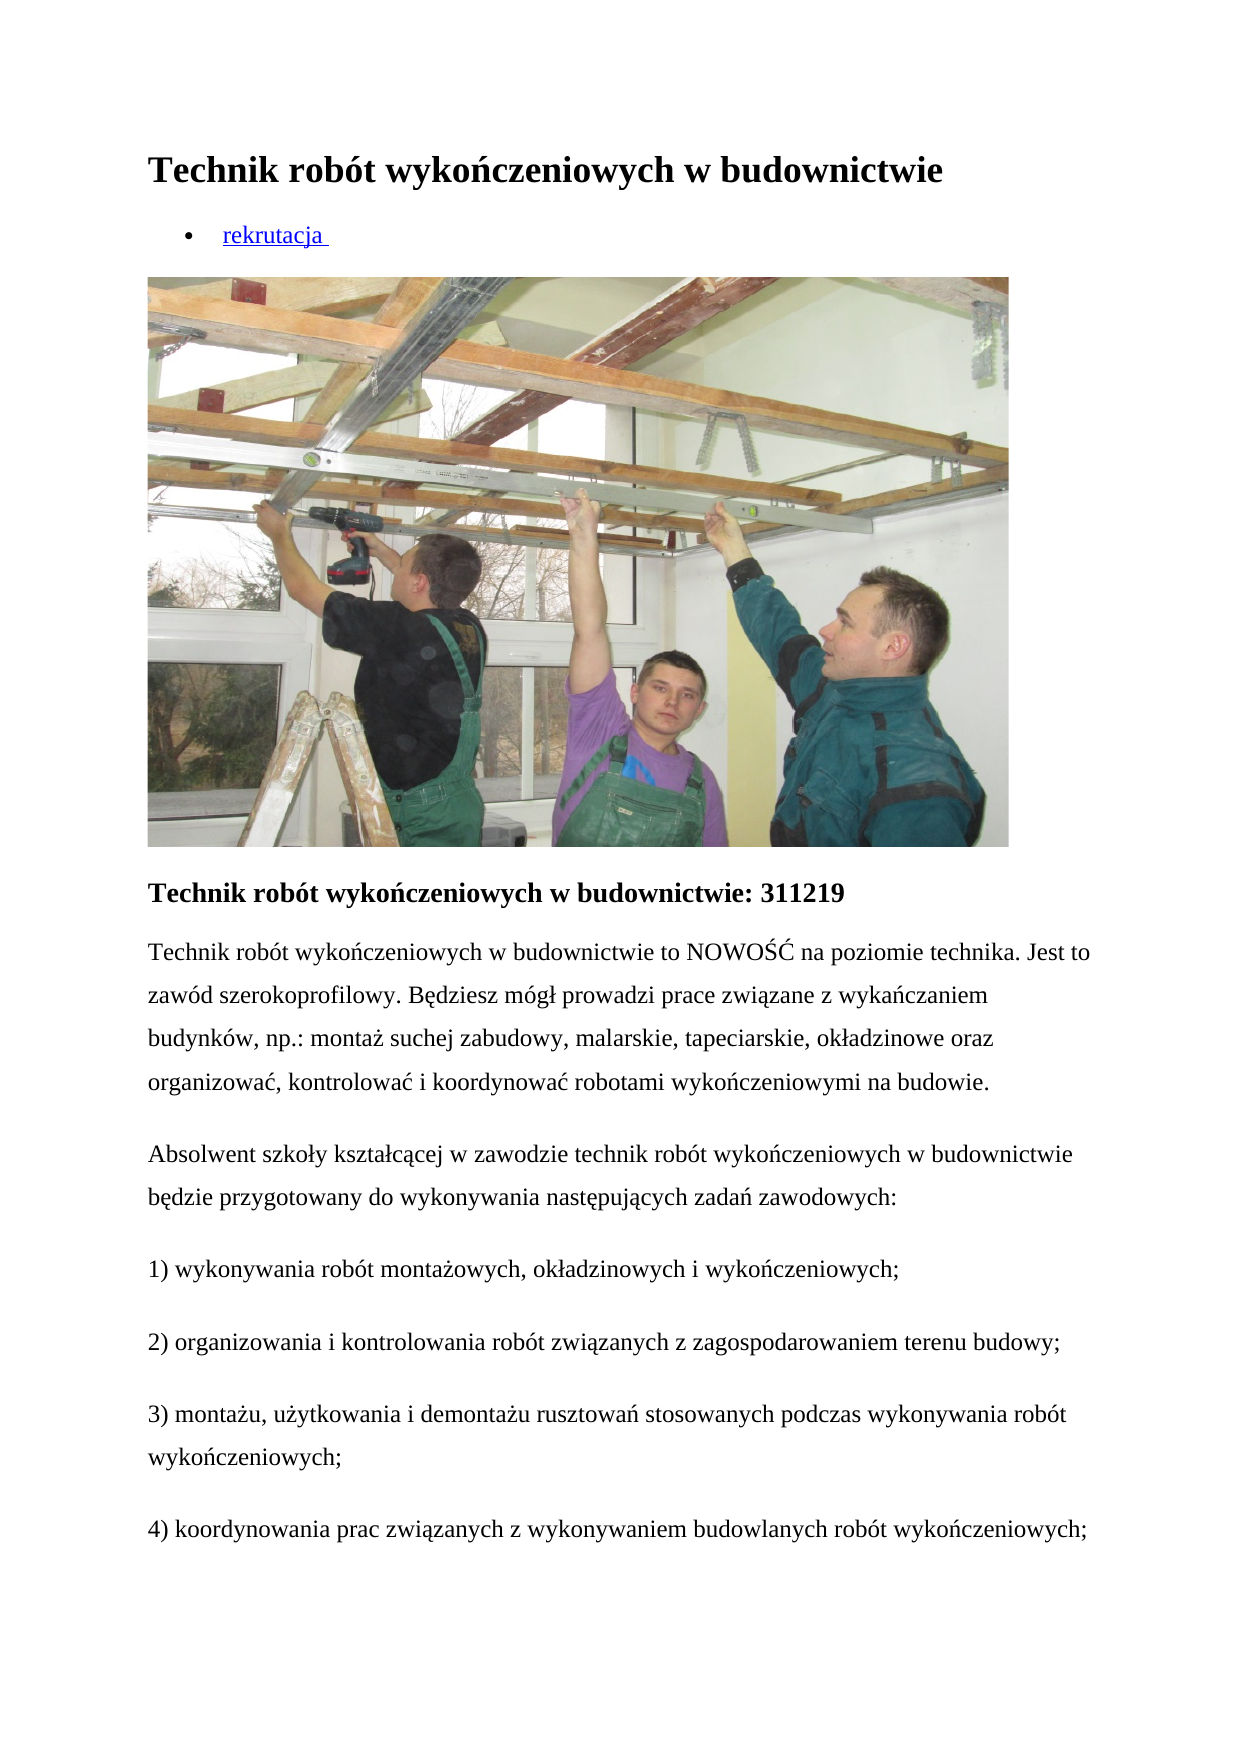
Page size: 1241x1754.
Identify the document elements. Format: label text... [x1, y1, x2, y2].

picture [147, 277, 1009, 847]
text 3) montażu, użytkowania i demontażu rusztowań stosowanych podczas wykonywania robót wykończeniowych; [148, 1399, 1093, 1471]
text 1) wykonywania robót montażowych, okładzinowych i wykończeniowych; [148, 1254, 1093, 1283]
text 2) organizowania i kontrolowania robót związanych z zagospodarowaniem terenu budowy; [148, 1327, 1093, 1355]
text Technik robót wykończeniowych w budownictwie to NOWOŚĆ na poziomie technika. Jest to zawód szerokoprofilowy. Będziesz mógł prowadzi prace związane z wykańczaniem budynków, np.: montaż suchej zabudowy, malarskie, tapeciarskie, okładzinowe oraz organizować, kontrolować i koordynować robotami wykończeniowymi na budowie. [148, 937, 1093, 1095]
text Absolwent szkoły kształcącej w zawodzie technik robót wykończeniowych w budownictwie będzie przygotowany do wykonywania następujących zadań zawodowych: [148, 1139, 1093, 1211]
list rekrutacja [185, 220, 1093, 249]
text Technik robót wykończeniowych w budownictwie: 311219 [148, 876, 1093, 908]
text 4) koordynowania prac związanych z wykonywaniem budowlanych robót wykończeniowych; [148, 1514, 1093, 1543]
text Technik robót wykończeniowych w budownictwie [148, 148, 1093, 191]
